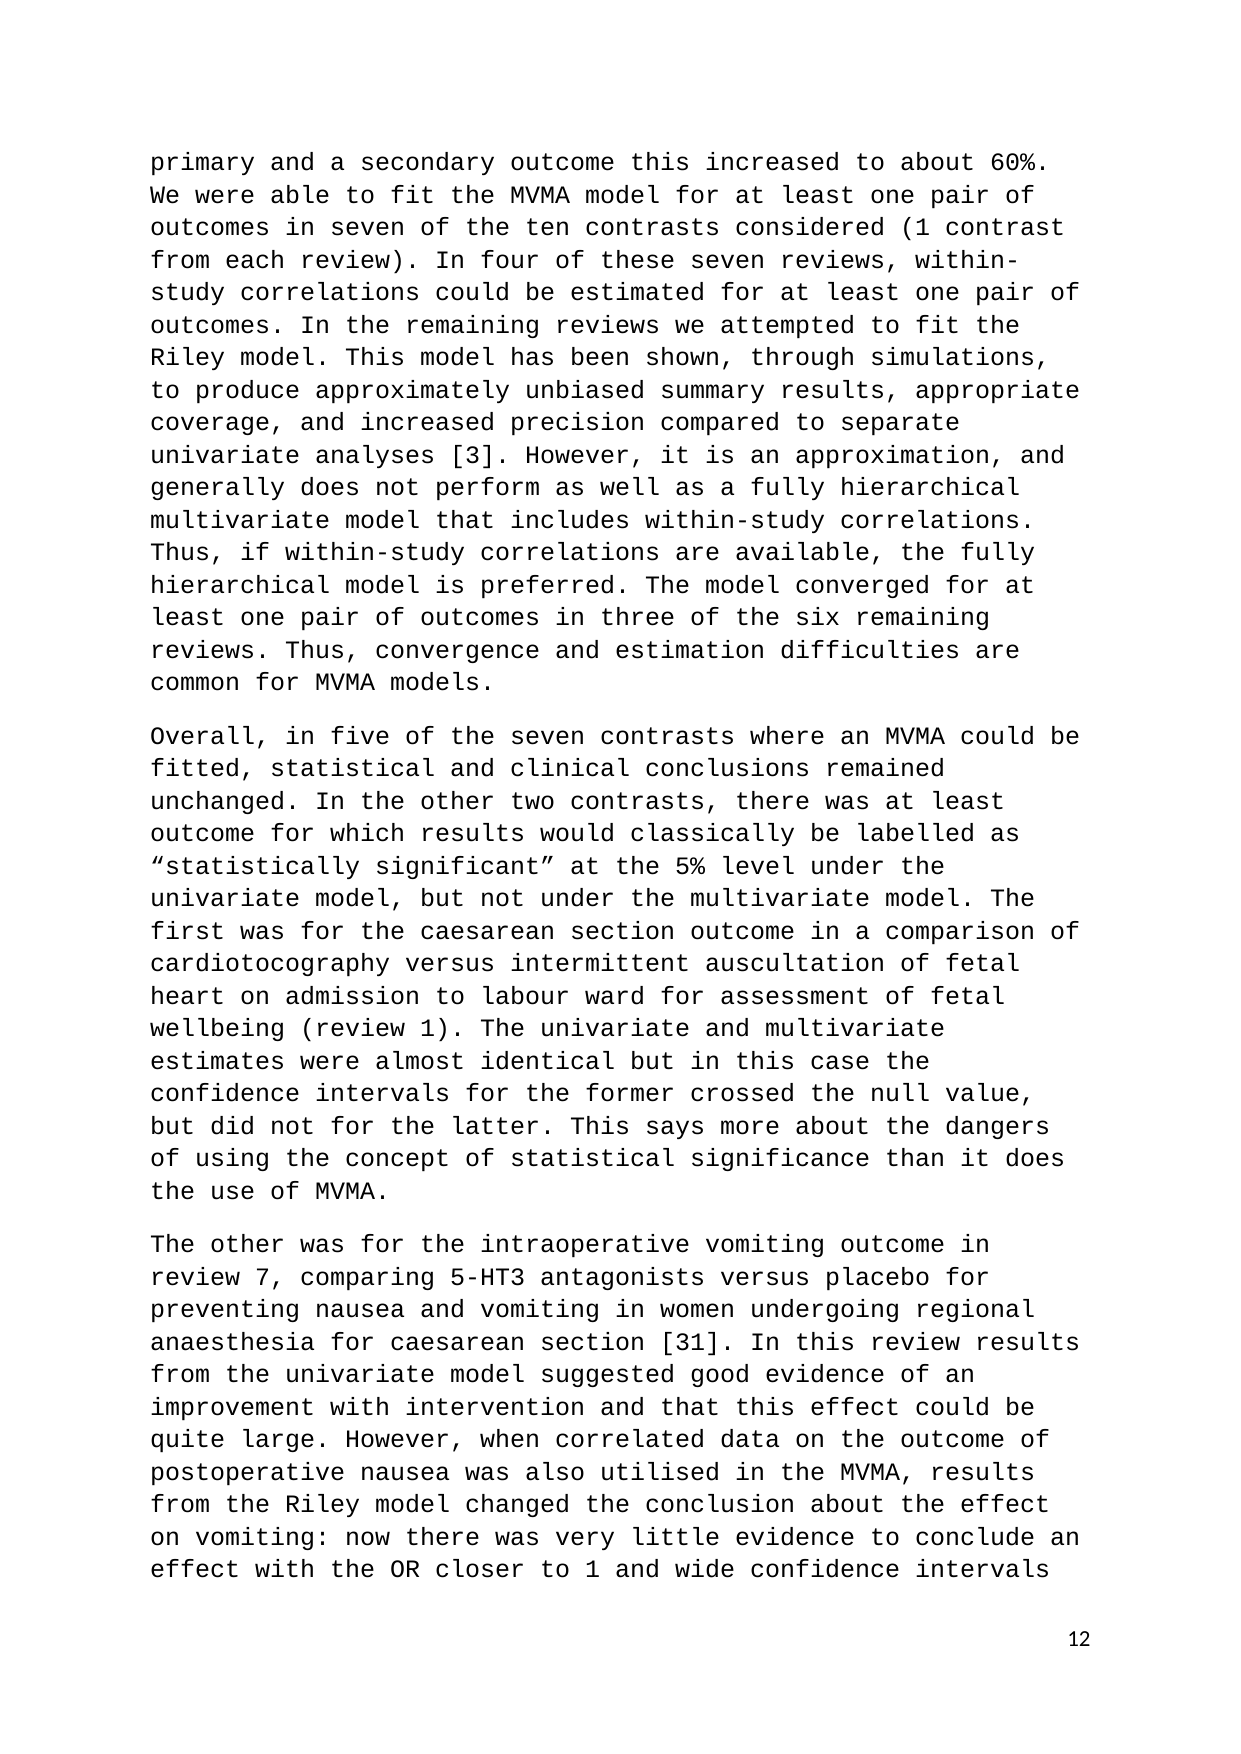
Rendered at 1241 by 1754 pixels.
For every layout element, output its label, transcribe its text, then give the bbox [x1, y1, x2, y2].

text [150, 150, 1090, 698]
text Overall, in five of the seven contrasts where an MVMA could be fitted, statistical and clinical conclusions remained unchanged. In the other two contrasts, there was at least outcome for which results would classically be labelled as “statistically significant” at the 5% level under the univariate model, but not under the multivariate model. The first was for the caesarean section outcome in a comparison of cardiotocography versus intermittent auscultation of fetal heart on admission to labour ward for assessment of fetal wellbeing (review 1). The univariate and multivariate estimates were almost identical but in this case the confidence intervals for the former crossed the null value, but did not for the latter. This says more about the dangers of using the concept of statistical significance than it does the use of MVMA. [150, 723, 1090, 1207]
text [150, 1232, 1090, 1585]
